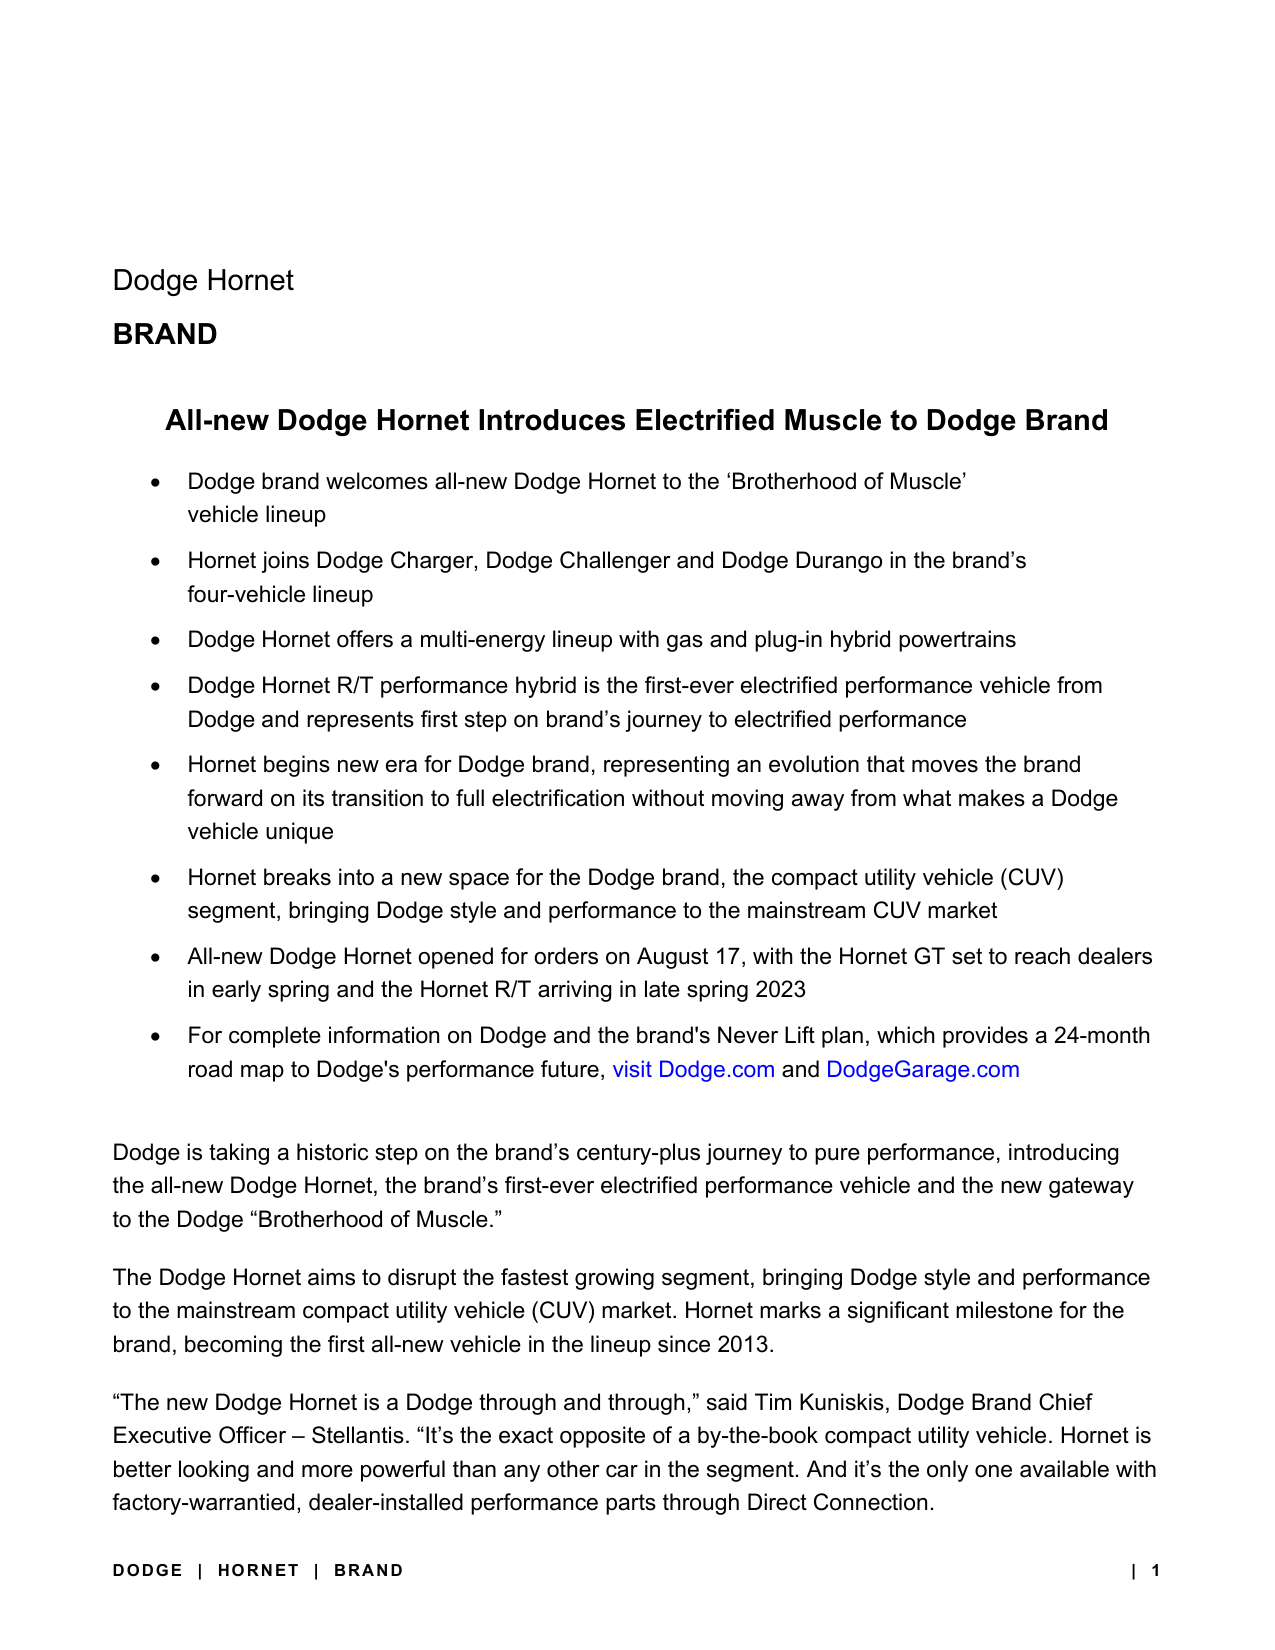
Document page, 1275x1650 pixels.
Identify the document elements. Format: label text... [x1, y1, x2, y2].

text “The new Dodge Hornet is a Dodge through and through,” said Tim Kuniskis, Dodge Brand Chief Executive Officer – Stellantis. “It’s the exact opposite of a by-the-book compact utility vehicle. Hornet is better looking and more powerful than any other car in the segment. And it’s the only one available with factory-warrantied, dealer-installed performance parts through Direct Connection. [112, 1382, 1162, 1515]
list Dodge brand welcomes all-new Dodge Hornet to the ‘Brotherhood of Muscle’ vehicle lineup [150, 461, 1162, 528]
subtitle Dodge Hornet [112, 262, 1162, 296]
text The Dodge Hornet aims to disrupt the fastest growing segment, bringing Dodge style and performance to the mainstream compact utility vehicle (CUV) market. Hornet marks a significant milestone for the brand, becoming the first all-new vehicle in the lineup since 2013. [112, 1257, 1162, 1357]
subtitle BRAND [112, 317, 1162, 350]
list Hornet breaks into a new space for the Dodge brand, the compact utility vehicle (CUV) segment, bringing Dodge style and performance to the mainstream CUV market [150, 857, 1162, 923]
list All-new Dodge Hornet opened for orders on August 17, with the Hornet GT set to reach dealers in early spring and the Hornet R/T arriving in late spring 2023 [150, 936, 1162, 1003]
list Hornet begins new era for Dodge brand, representing an evolution that moves the brand forward on its transition to full electrification without moving away from what makes a Dodge vehicle unique [150, 744, 1162, 844]
list Hornet joins Dodge Charger, Dodge Challenger and Dodge Durango in the brand’s four-vehicle lineup [150, 540, 1162, 607]
list Dodge Hornet offers a multi-energy lineup with gas and plug-in hybrid powertrains [150, 619, 1162, 653]
title All-new Dodge Hornet Introduces Electrified Muscle to Dodge Brand [112, 402, 1162, 436]
list Dodge Hornet R/T performance hybrid is the first-ever electrified performance vehicle from Dodge and represents first step on brand’s journey to electrified performance [150, 665, 1162, 732]
text Dodge is taking a historic step on the brand’s century-plus journey to pure performance, introducing the all-new Dodge Hornet, the brand’s first-ever electrified performance vehicle and the new gateway to the Dodge “Brotherhood of Muscle.” [112, 1132, 1162, 1232]
text For complete information on Dodge and the brand's Never Lift plan, which provides a 24-month road map to Dodge's performance future, visit Dodge.com and DodgeGarage.com [150, 1015, 1162, 1082]
